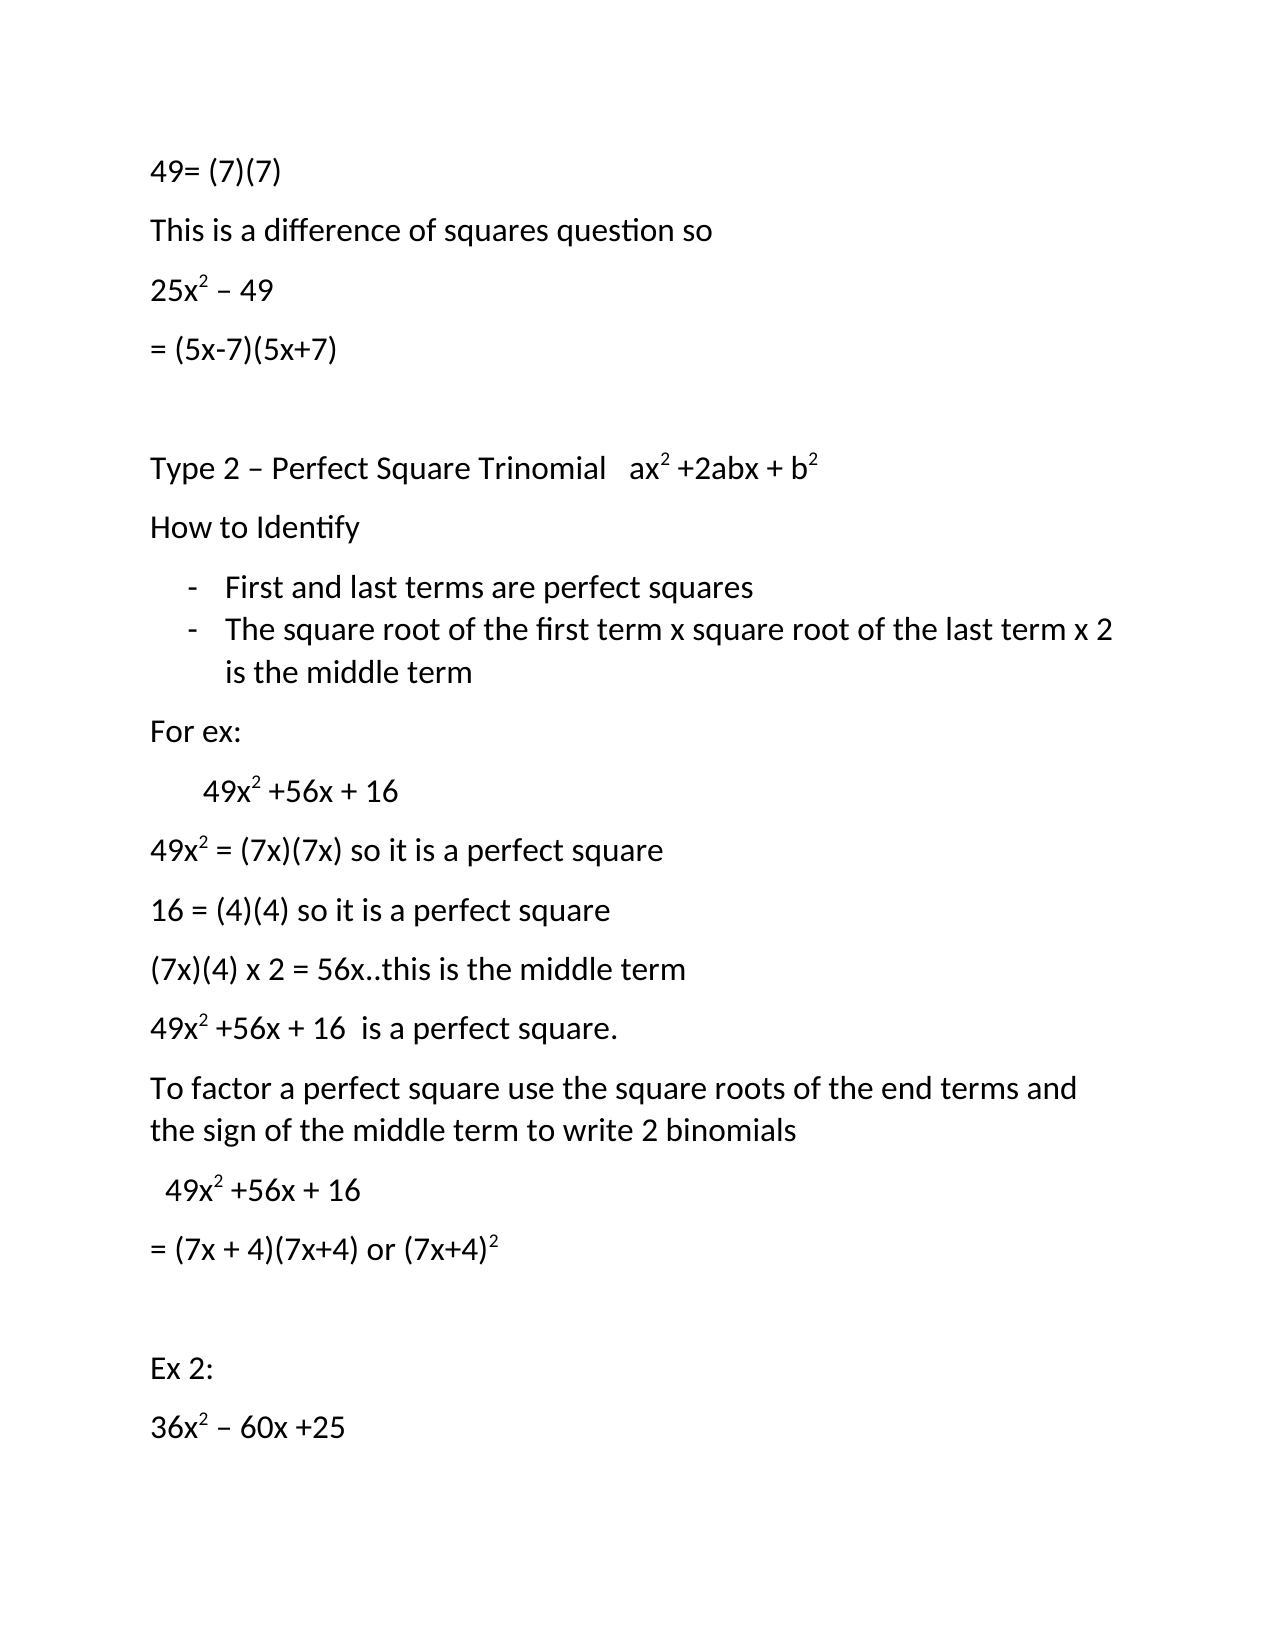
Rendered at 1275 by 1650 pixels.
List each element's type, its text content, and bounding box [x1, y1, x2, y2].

list First and last terms are perfect squares [187, 566, 1125, 606]
text 49x2 +56x + 16 [150, 770, 1125, 811]
text For ex: [150, 710, 1125, 751]
text 49x2 +56x + 16 is a perfect square. [150, 1007, 1125, 1048]
text 49x2 +56x + 16 [150, 1169, 1125, 1209]
text 16 = (4)(4) so it is a perfect square [150, 888, 1125, 929]
list The square root of the first term x square root of the last term x 2 is the middle term [187, 608, 1125, 692]
text 49= (7)(7) [150, 150, 1125, 191]
text 49x2 = (7x)(7x) so it is a perfect square [150, 829, 1125, 870]
text (7x)(4) x 2 = 56x..this is the middle term [150, 948, 1125, 989]
text = (7x + 4)(7x+4) or (7x+4)2 [150, 1228, 1125, 1269]
text Type 2 – Perfect Square Trinomial ax2 +2abx + b2 [150, 447, 1125, 488]
text = (5x-7)(5x+7) [150, 328, 1125, 369]
text 25x2 – 49 [150, 269, 1125, 309]
text To factor a perfect square use the square roots of the end terms and the sign of the middle term to write 2 binomials [150, 1067, 1125, 1150]
text Ex 2: [150, 1347, 1125, 1388]
text 36x2 – 60x +25 [150, 1406, 1125, 1447]
text How to Identify [150, 506, 1125, 547]
text This is a difference of squares question so [150, 209, 1125, 250]
